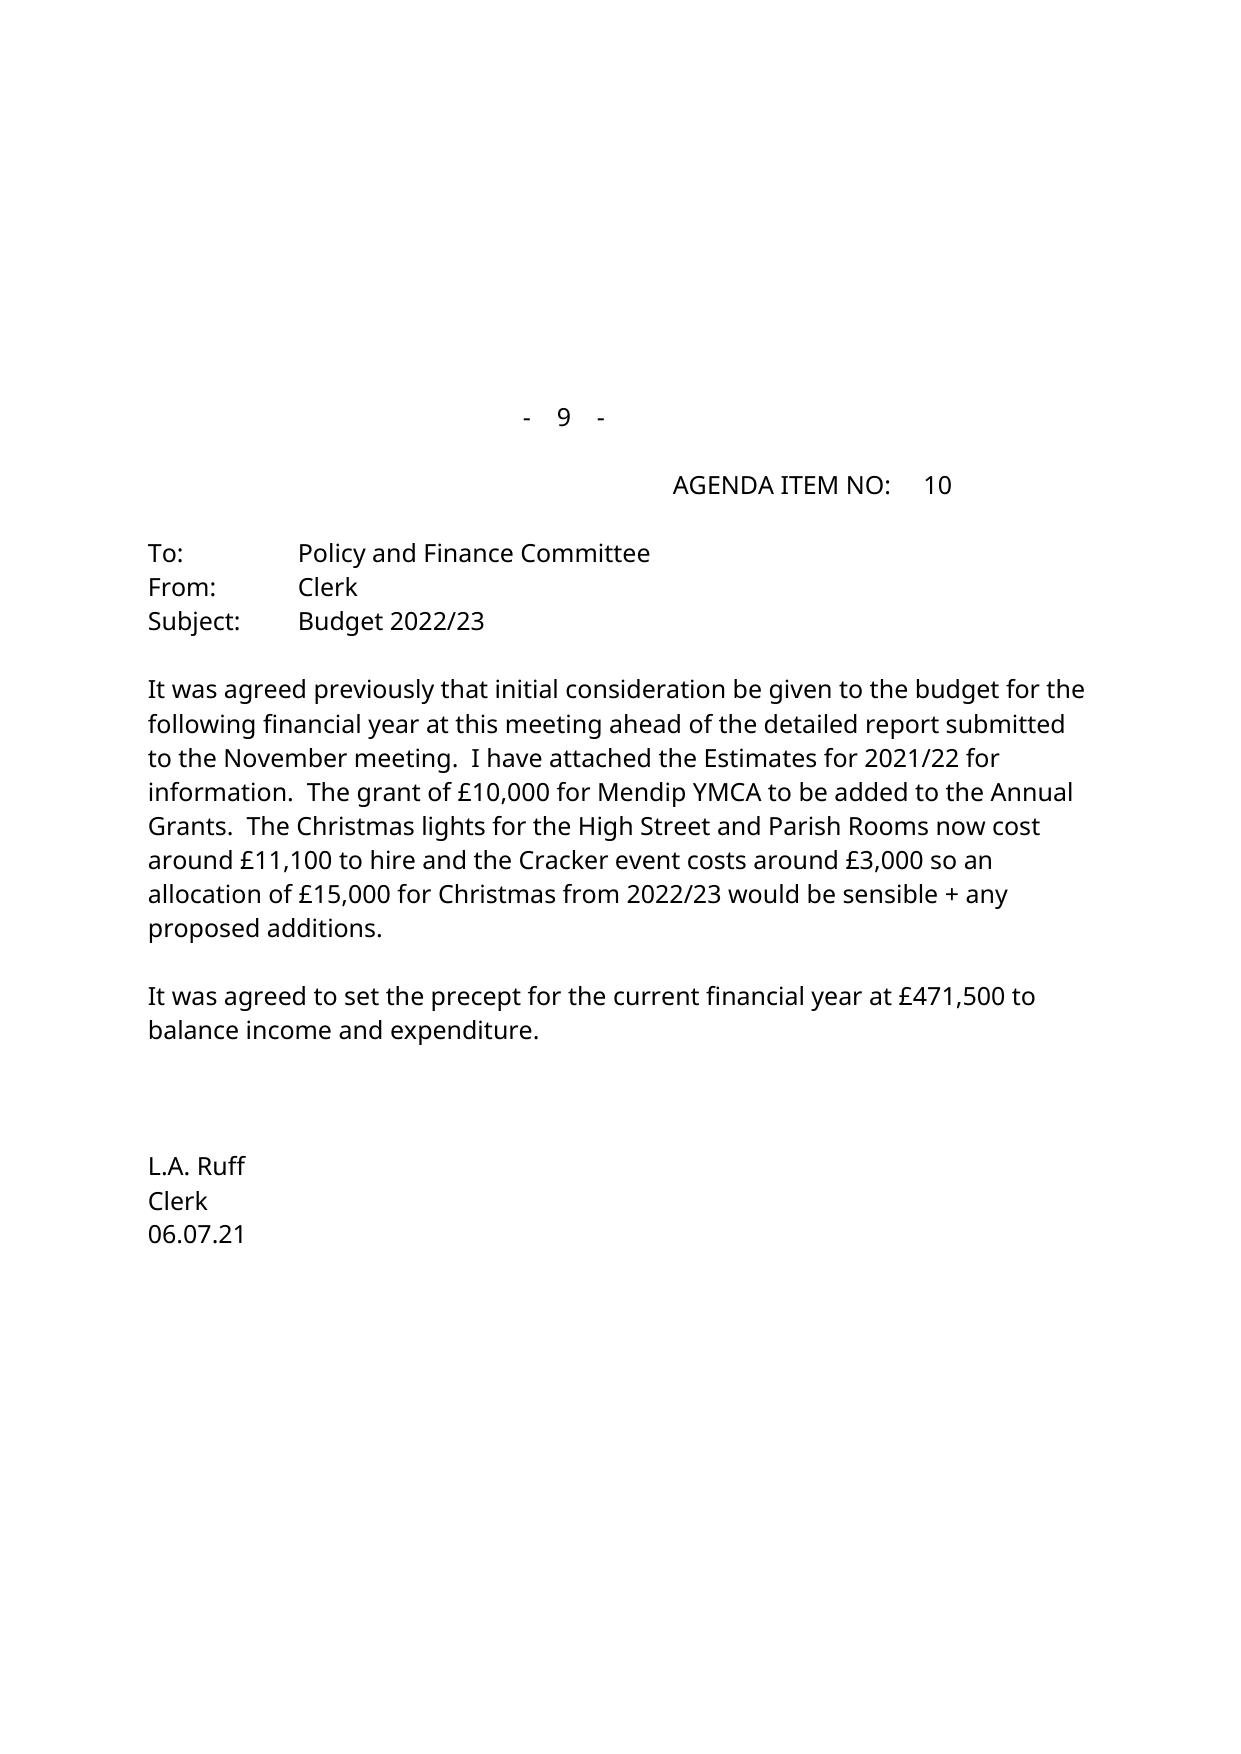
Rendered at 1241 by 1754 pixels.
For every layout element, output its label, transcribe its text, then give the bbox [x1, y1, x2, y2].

text It was agreed to set the precept for the current financial year at £471,500 to balance income and expenditure. [148, 979, 1092, 1047]
text From: Clerk [148, 570, 1092, 604]
text Subject: Budget 2022/23 [148, 604, 1092, 638]
text To: Policy and Finance Committee [148, 536, 1092, 570]
text 06.07.21 [148, 1217, 1092, 1251]
text - 9 - [148, 400, 1092, 434]
text Clerk [148, 1183, 1092, 1217]
text AGENDA ITEM NO: 10 [148, 468, 1092, 502]
text L.A. Ruff [148, 1149, 1092, 1183]
text It was agreed previously that initial consideration be given to the budget for the following financial year at this meeting ahead of the detailed report submitted to the November meeting. I have attached the Estimates for 2021/22 for information. The grant of £10,000 for Mendip YMCA to be added to the Annual Grants. The Christmas lights for the High Street and Parish Rooms now cost around £11,100 to hire and the Cracker event costs around £3,000 so an allocation of £15,000 for Christmas from 2022/23 would be sensible + any proposed additions. [148, 672, 1092, 945]
